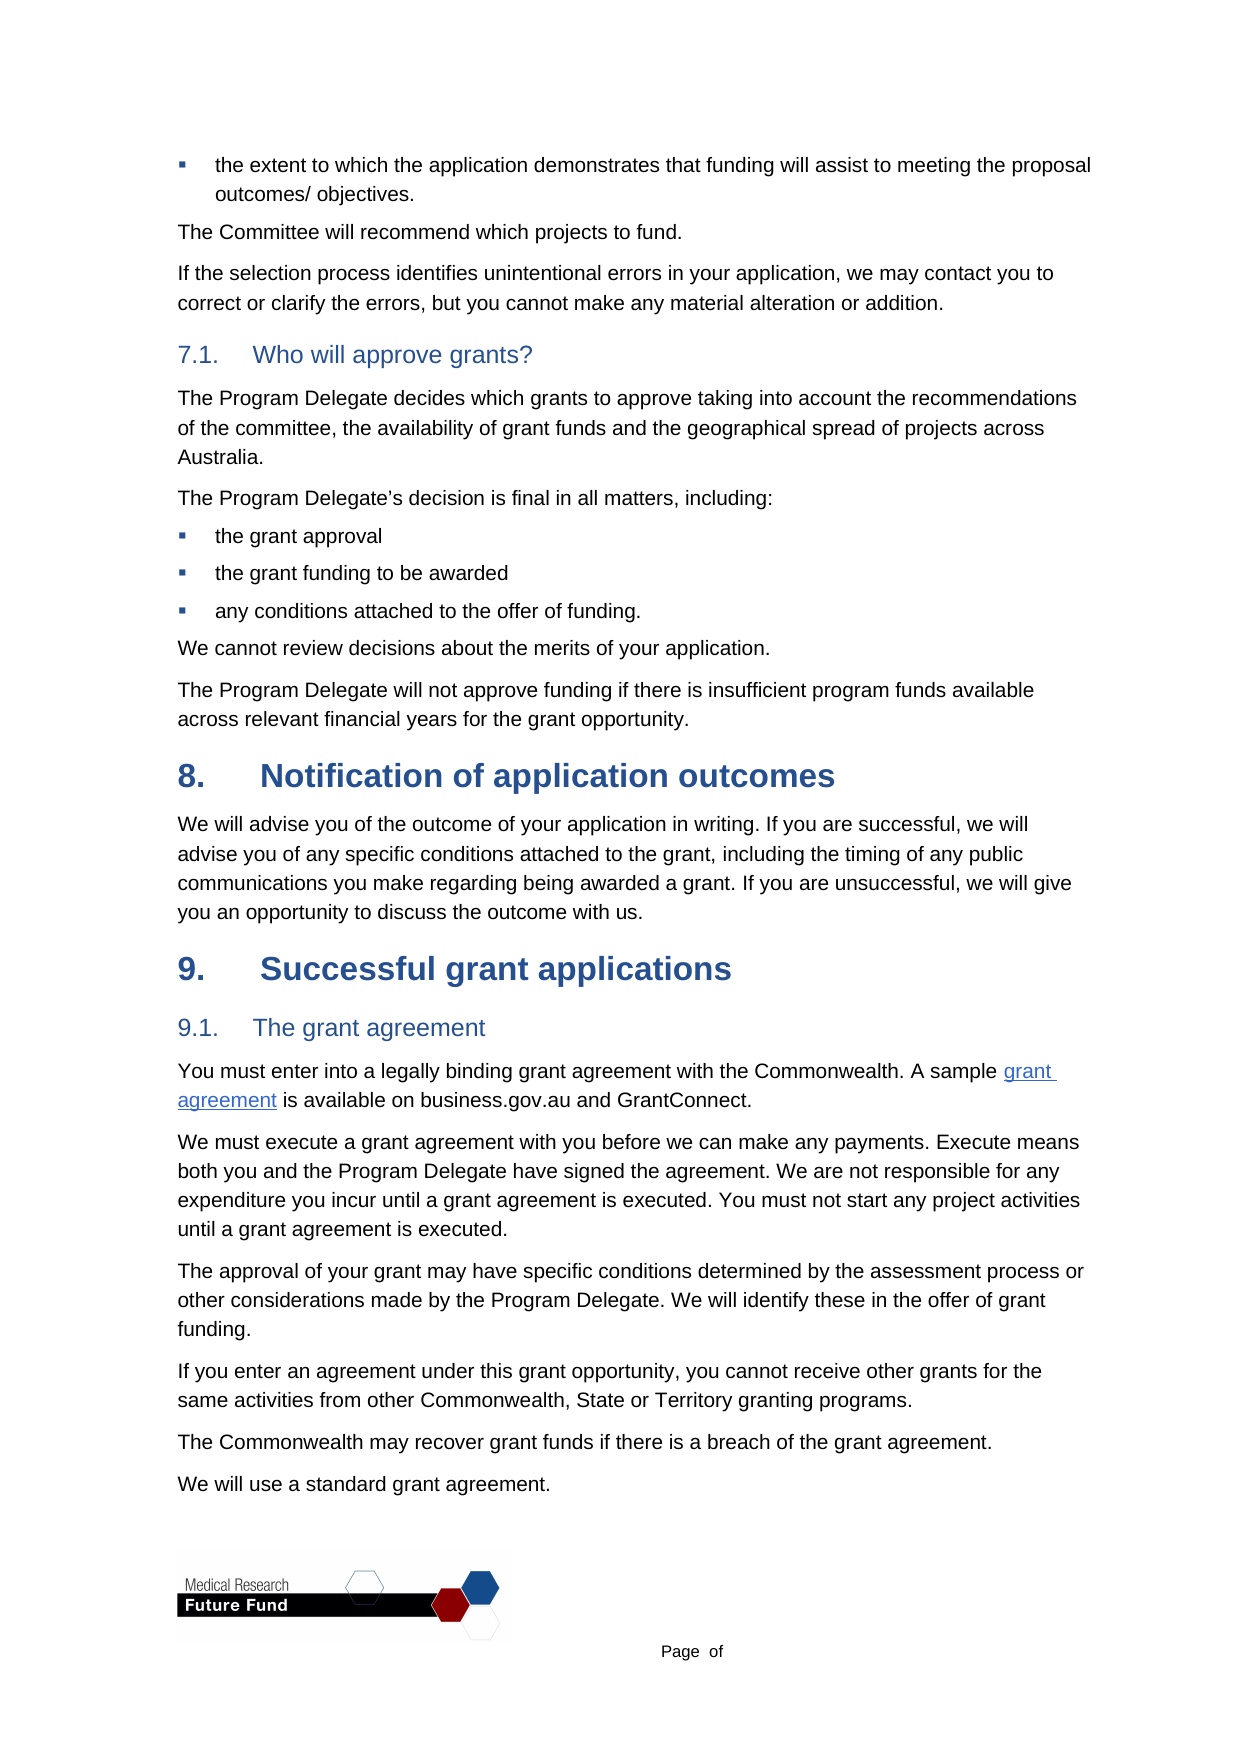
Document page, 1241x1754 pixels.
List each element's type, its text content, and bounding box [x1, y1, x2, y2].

text If the selection process identifies unintentional errors in your application, we may contact you to correct or clarify the errors, but you cannot make any material alteration or addition. [177, 256, 1092, 314]
text The approval of your grant may have specific conditions determined by the assessment process or other considerations made by the Program Delegate. We will identify these in the offer of grant funding. [177, 1254, 1092, 1341]
text We must execute a grant agreement with you before we can make any payments. Execute means both you and the Program Delegate have signed the agreement. We are not responsible for any expenditure you incur until a grant agreement is executed. You must not start any project activities until a grant agreement is executed. [177, 1124, 1092, 1241]
text The Program Delegate will not approve funding if there is insufficient program funds available across relevant financial years for the grant opportunity. [177, 673, 1092, 731]
list We will use a standard grant agreement. [177, 1466, 1092, 1495]
text We cannot review decisions about the merits of your application. [177, 631, 1092, 660]
list the extent to which the application demonstrates that funding will assist to meeting the proposal outcomes/ objectives. [177, 148, 1092, 206]
subtitle Notification of application outcomes [177, 756, 1092, 794]
picture [177, 1550, 511, 1642]
list any conditions attached to the offer of funding. [177, 593, 1092, 623]
subtitle The grant agreement [177, 1012, 1092, 1041]
list The Committee will recommend which projects to fund. [177, 214, 1092, 243]
text The Commonwealth may recover grant funds if there is a breach of the grant agreement. [177, 1424, 1092, 1454]
text The Program Delegate decides which grants to approve taking into account the recommendations of the committee, the availability of grant funds and the geographical spread of projects across Australia. [177, 381, 1092, 468]
list the grant funding to be awarded [177, 556, 1092, 585]
list the grant approval [177, 518, 1092, 548]
text You must enter into a legally binding grant agreement with the Commonwealth. A sample grant agreement is available on business.gov.au and GrantConnect. [177, 1054, 1092, 1112]
text We will advise you of the outcome of your application in writing. If you are successful, we will advise you of any specific conditions attached to the grant, including the timing of any public communications you make regarding being awarded a grant. If you are unsuccessful, we will give you an opportunity to discuss the outcome with us. [177, 807, 1092, 924]
subtitle Successful grant applications [177, 949, 1092, 987]
subtitle Who will approve grants? [177, 339, 1092, 368]
text The Program Delegate’s decision is final in all matters, including: [177, 481, 1092, 510]
text If you enter an agreement under this grant opportunity, you cannot receive other grants for the same activities from other Commonwealth, State or Territory granting programs. [177, 1354, 1092, 1412]
